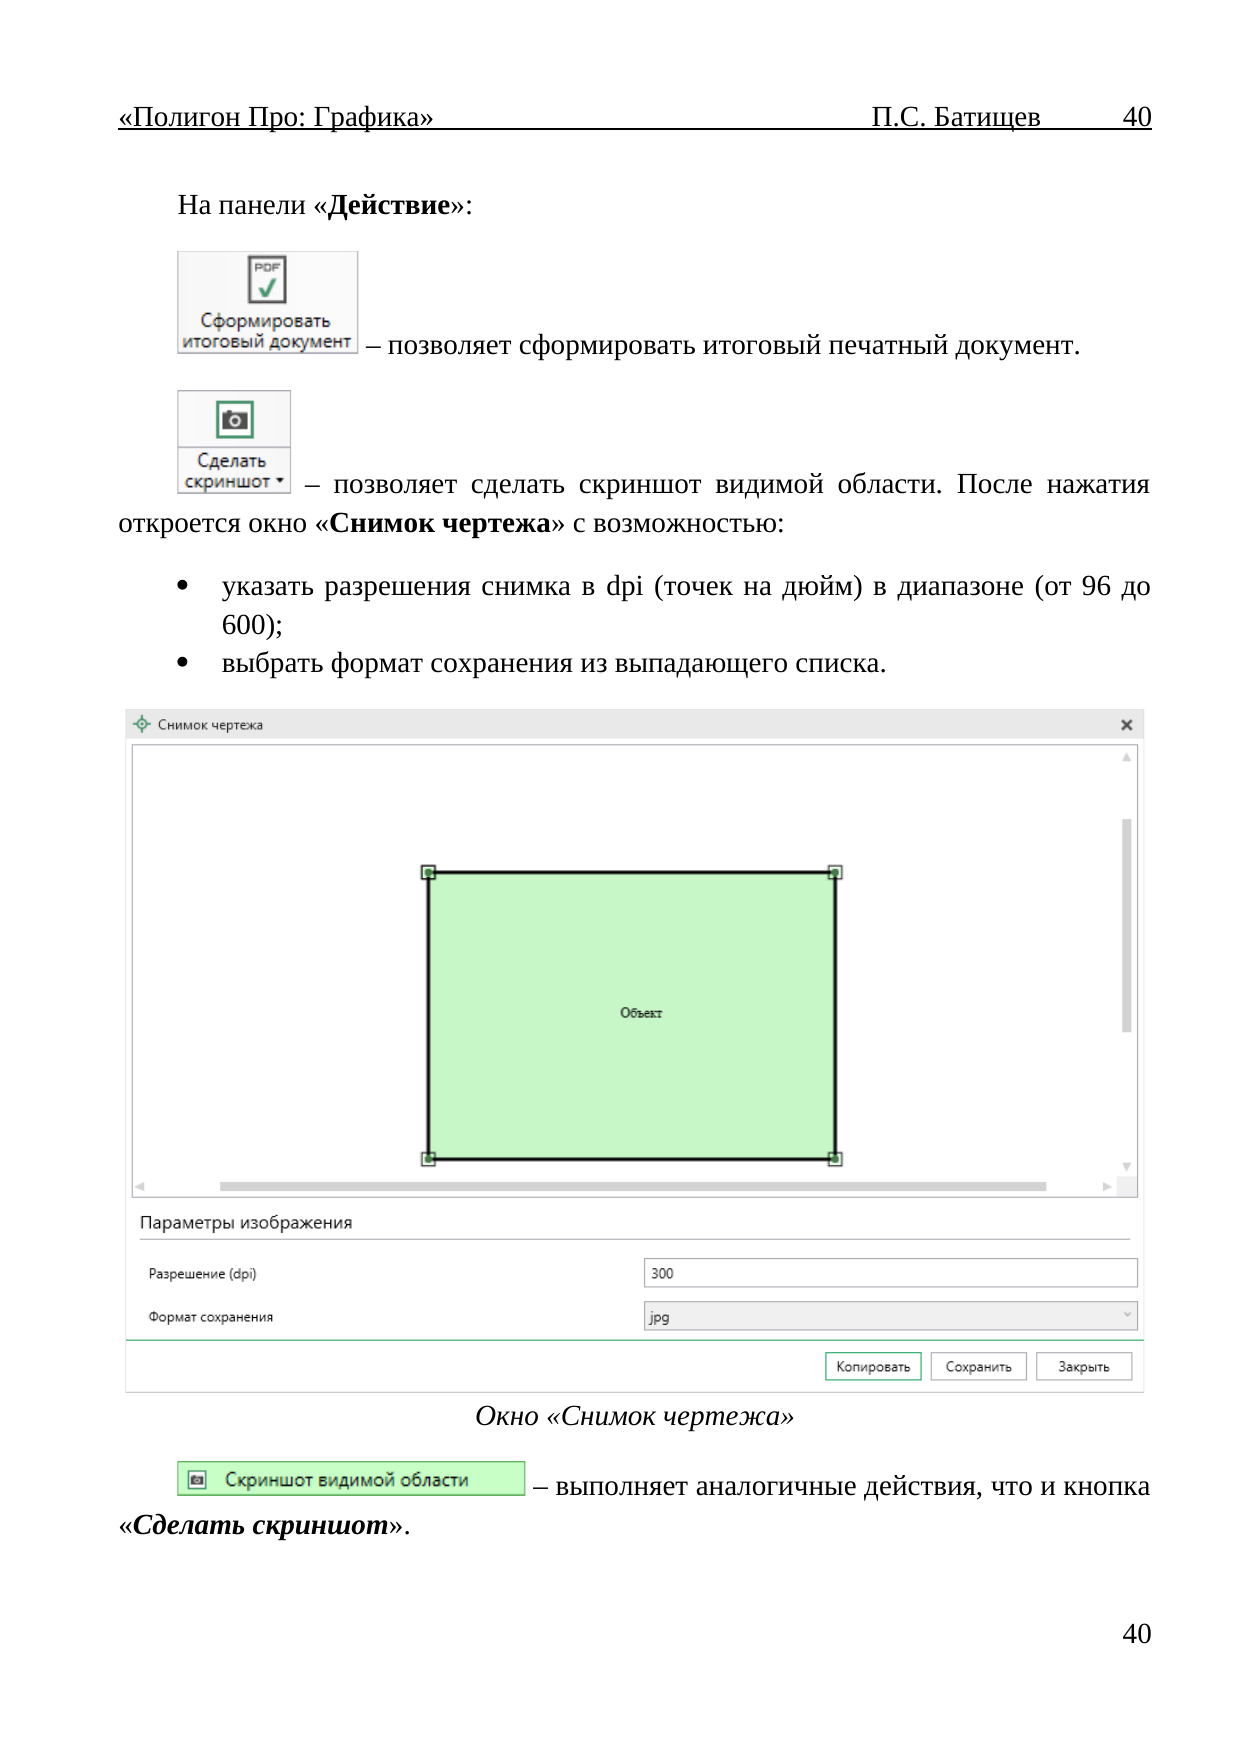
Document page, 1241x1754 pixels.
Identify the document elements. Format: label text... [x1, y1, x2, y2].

picture [125, 709, 1145, 1393]
text – позволяет сделать скриншот видимой области. После нажатия откроется окно «Снимок чертежа» с возможностью: [118, 390, 1152, 538]
text – позволяет сформировать итоговый печатный документ. [118, 251, 1152, 360]
list указать разрешения снимка в dpi (точек на дюйм) в диапазоне (от 96 до 600); [177, 568, 1152, 640]
text На панели «Действие»: [118, 187, 1152, 221]
picture [177, 1461, 526, 1496]
picture [177, 251, 359, 354]
text – выполняет аналогичные действия, что и кнопка «Сделать скриншот». [118, 1461, 1152, 1540]
list выбрать формат сохранения из выпадающего списка. [177, 645, 1152, 679]
picture [177, 390, 292, 494]
